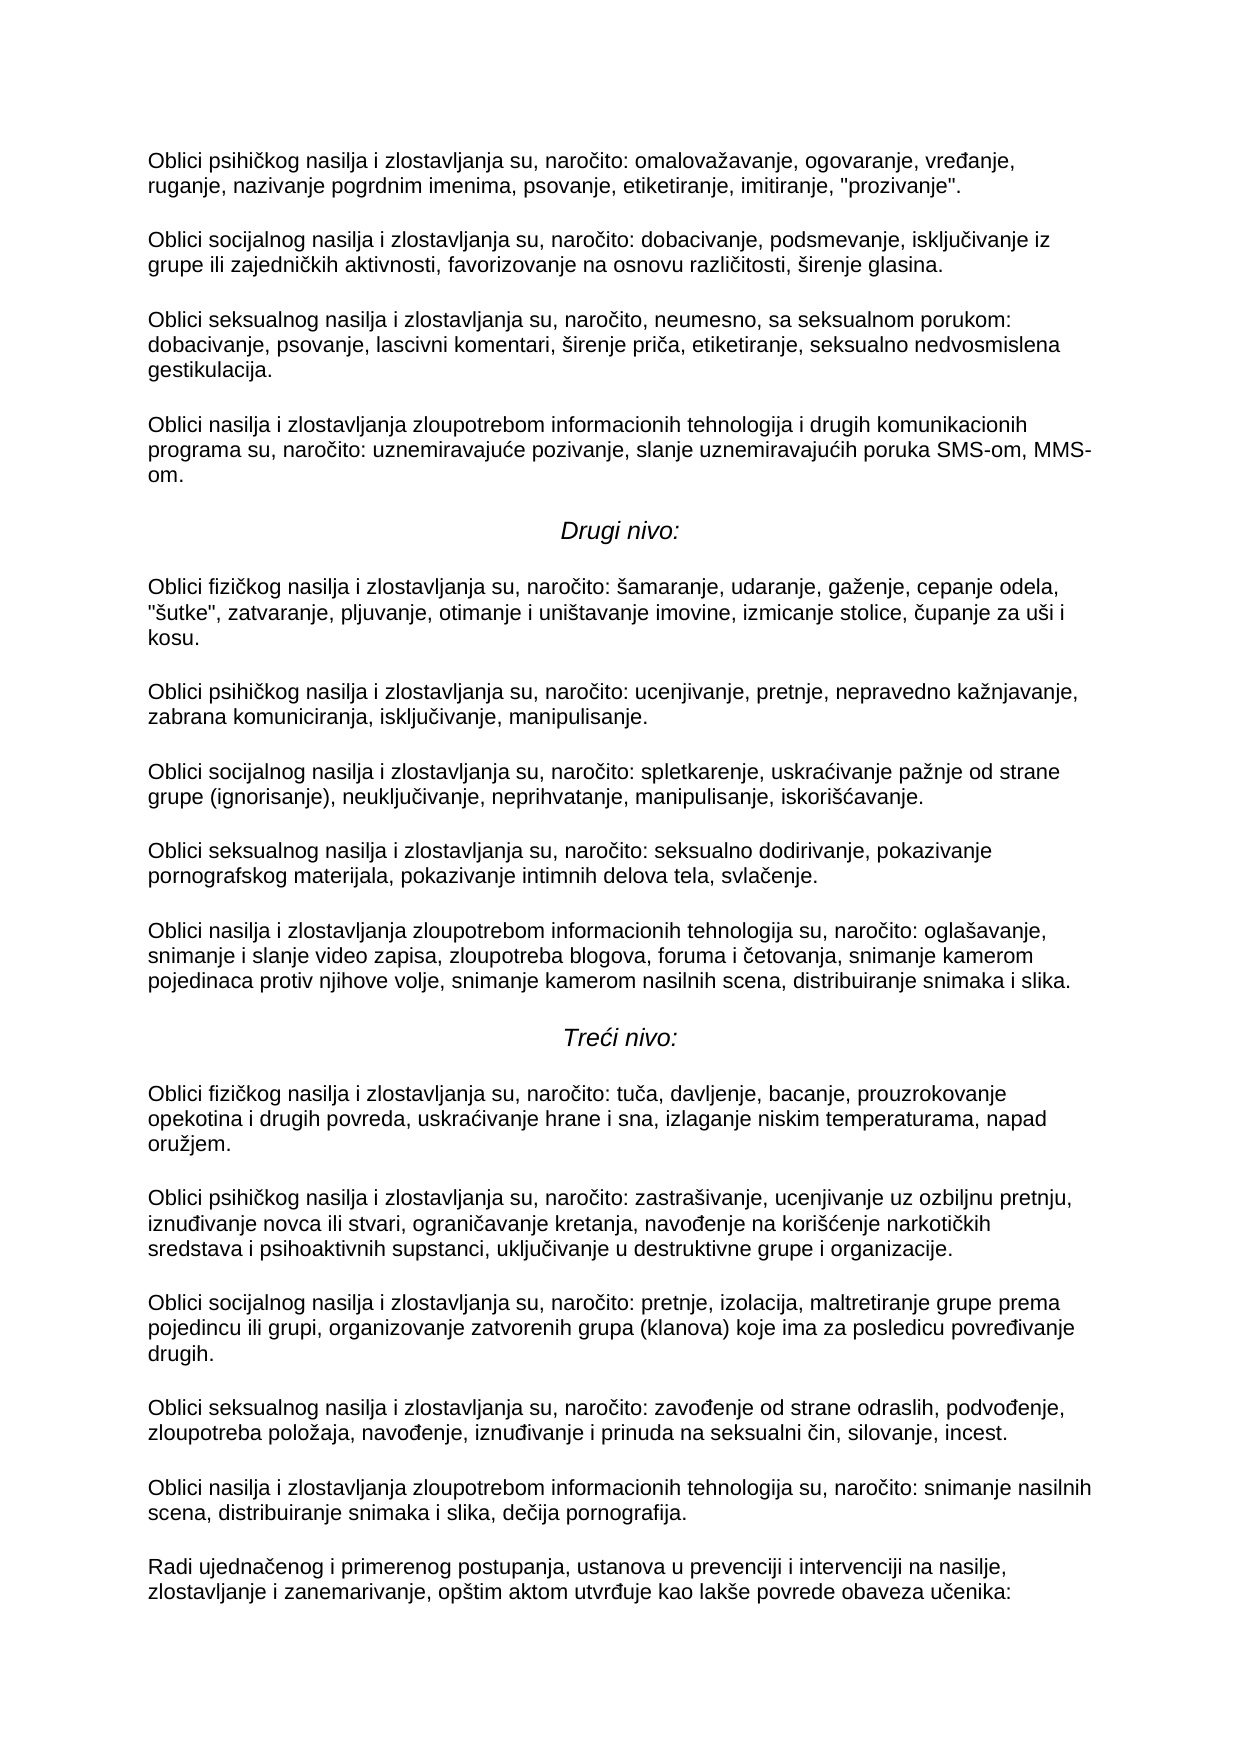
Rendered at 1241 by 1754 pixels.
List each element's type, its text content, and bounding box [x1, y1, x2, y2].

text Oblici seksualnog nasilja i zlostavljanja su, naročito: zavođenje od strane odraslih, podvođenje, zloupotreba položaja, navođenje, iznuđivanje i prinuda na seksualni čin, silovanje, incest. [148, 1395, 1093, 1445]
text Oblici psihičkog nasilja i zlostavljanja su, naročito: zastrašivanje, ucenjivanje uz ozbiljnu pretnju, iznuđivanje novca ili stvari, ograničavanje kretanja, navođenje na korišćenje narkotičkih sredstava i psihoaktivnih supstanci, uključivanje u destruktivne grupe i organizacije. [148, 1185, 1093, 1261]
text Oblici socijalnog nasilja i zlostavljanja su, naročito: dobacivanje, podsmevanje, isključivanje iz grupe ili zajedničkih aktivnosti, favorizovanje na osnovu različitosti, širenje glasina. [148, 227, 1093, 278]
text Oblici nasilja i zlostavljanja zloupotrebom informacionih tehnologija su, naročito: oglašavanje, snimanje i slanje video zapisa, zloupotreba blogova, foruma i četovanja, snimanje kamerom pojedinaca protiv njihove volje, snimanje kamerom nasilnih scena, distribuiranje snimaka i slika. [148, 918, 1093, 993]
text Oblici nasilja i zlostavljanja zloupotrebom informacionih tehnologija su, naročito: snimanje nasilnih scena, distribuiranje snimaka i slika, dečija pornografija. [148, 1474, 1093, 1525]
text Drugi nivo: [148, 516, 1093, 545]
text Oblici psihičkog nasilja i zlostavljanja su, naročito: ucenjivanje, pretnje, nepravedno kažnjavanje, zabrana komuniciranja, isključivanje, manipulisanje. [148, 679, 1093, 729]
text Oblici fizičkog nasilja i zlostavljanja su, naročito: šamaranje, udaranje, gaženje, cepanje odela, "šutke", zatvaranje, pljuvanje, otimanje i uništavanje imovine, izmicanje stolice, čupanje za uši i kosu. [148, 574, 1093, 650]
text Oblici psihičkog nasilja i zlostavljanja su, naročito: omalovažavanje, ogovaranje, vređanje, ruganje, nazivanje pogrdnim imenima, psovanje, etiketiranje, imitiranje, "prozivanje". [148, 148, 1093, 198]
text Oblici nasilja i zlostavljanja zloupotrebom informacionih tehnologija i drugih komunikacionih programa su, naročito: uznemiravajuće pozivanje, slanje uznemiravajućih poruka SMS-om, MMS-om. [148, 412, 1093, 487]
text Radi ujednačenog i primerenog postupanja, ustanova u prevenciji i intervenciji na nasilje, zlostavljanje i zanemarivanje, opštim aktom utvrđuje kao lakše povrede obaveza učenika: [148, 1554, 1093, 1604]
text Oblici fizičkog nasilja i zlostavljanja su, naročito: tuča, davljenje, bacanje, prouzrokovanje opekotina i drugih povreda, uskraćivanje hrane i sna, izlaganje niskim temperaturama, napad oružjem. [148, 1081, 1093, 1156]
text Treći nivo: [148, 1023, 1093, 1051]
text Oblici seksualnog nasilja i zlostavljanja su, naročito, neumesno, sa seksualnom porukom: dobacivanje, psovanje, lascivni komentari, širenje priča, etiketiranje, seksualno nedvosmislena gestikulacija. [148, 307, 1093, 382]
text Oblici socijalnog nasilja i zlostavljanja su, naročito: spletkarenje, uskraćivanje pažnje od strane grupe (ignorisanje), neuključivanje, neprihvatanje, manipulisanje, iskorišćavanje. [148, 759, 1093, 809]
text Oblici socijalnog nasilja i zlostavljanja su, naročito: pretnje, izolacija, maltretiranje grupe prema pojedincu ili grupi, organizovanje zatvorenih grupa (klanova) koje ima za posledicu povređivanje drugih. [148, 1290, 1093, 1366]
text Oblici seksualnog nasilja i zlostavljanja su, naročito: seksualno dodirivanje, pokazivanje pornografskog materijala, pokazivanje intimnih delova tela, svlačenje. [148, 838, 1093, 889]
